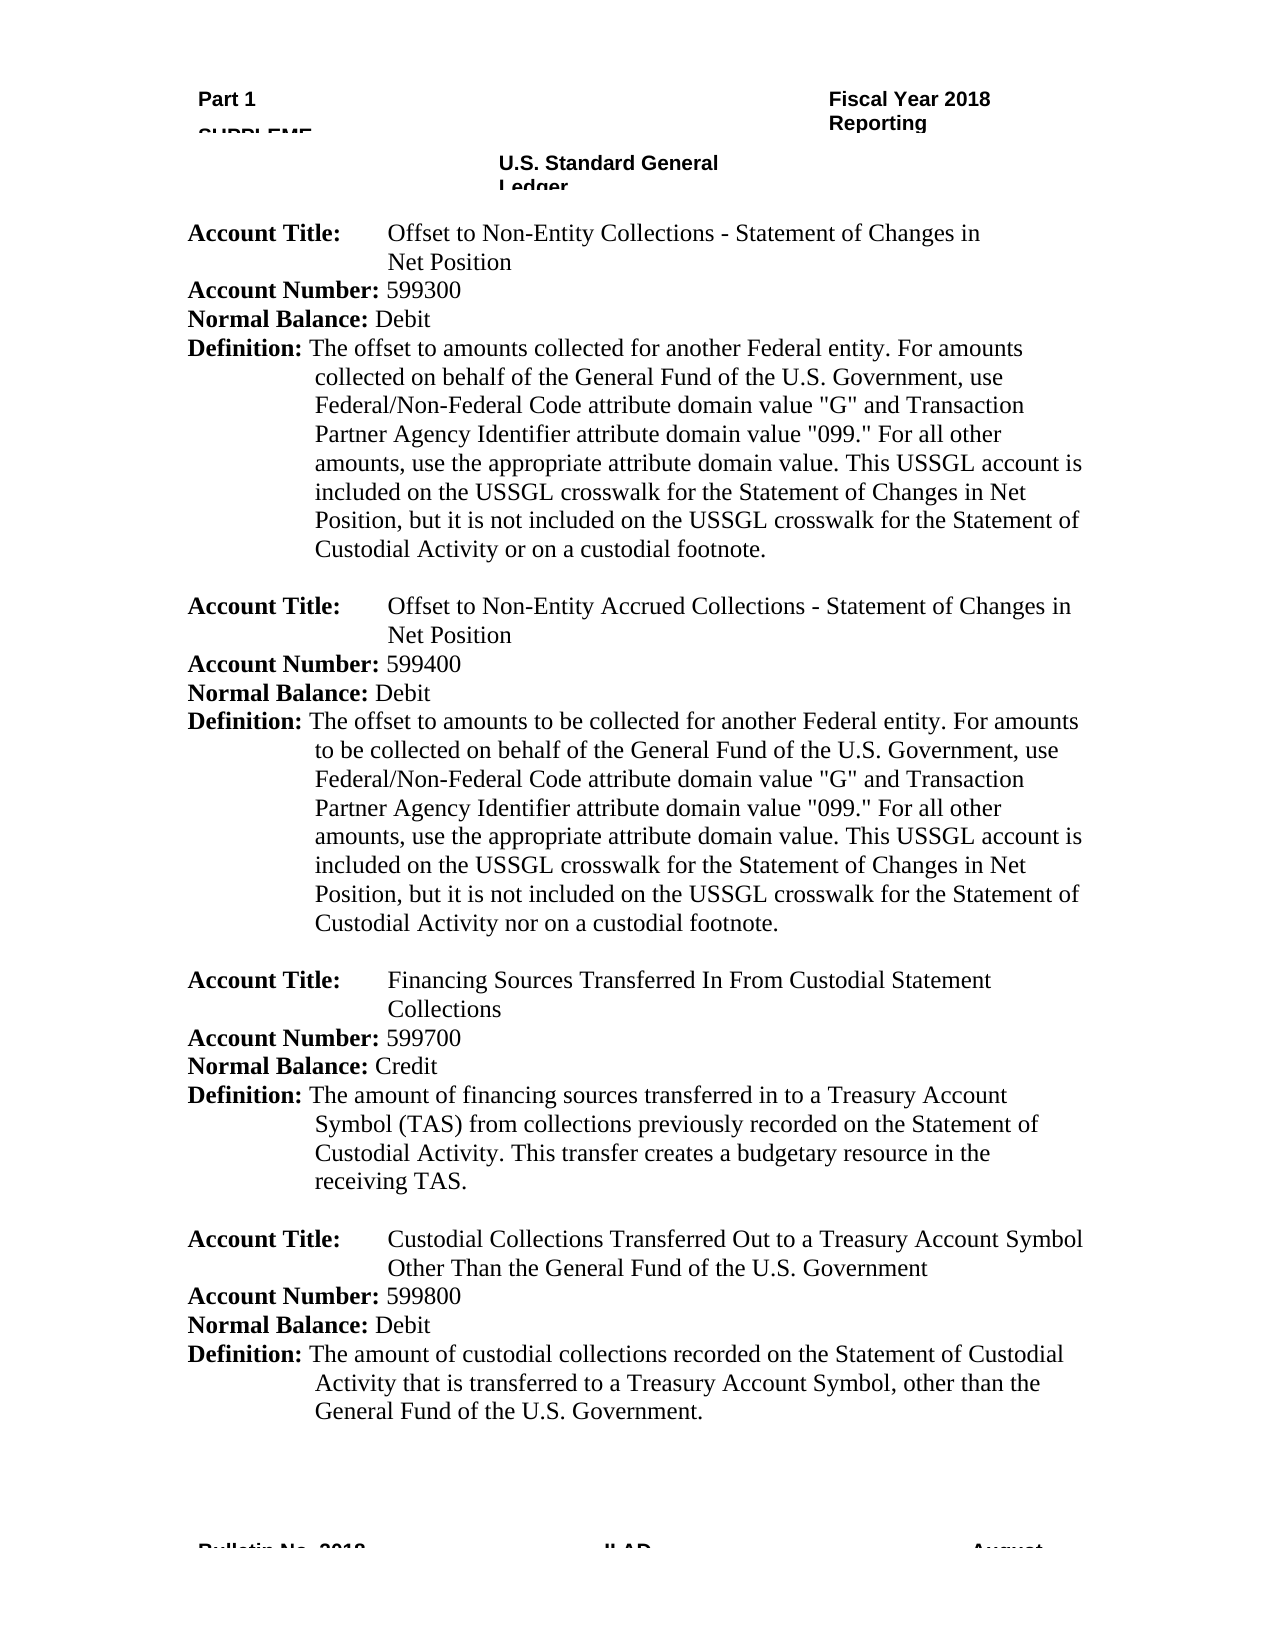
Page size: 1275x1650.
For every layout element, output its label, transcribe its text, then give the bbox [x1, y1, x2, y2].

text Normal Balance: Credit [187, 1051, 1212, 1080]
text Account Title: Offset to Non-Entity Accrued Collections - Statement of Changes in Net Position [187, 591, 1071, 649]
text Account Number: 599400 [187, 649, 1212, 678]
text Definition: The offset to amounts collected for another Federal entity. For amounts collected on behalf of the General Fund of the U.S. Government, use Federal/Non-Federal Code attribute domain value "G" and Transaction Partner Agency Identifier attribute domain value "099." For all other amounts, use the appropriate attribute domain value. This USSGL account is included on the USSGL crosswalk for the Statement of Changes in Net Position, but it is not included on the USSGL crosswalk for the Statement of Custodial Activity or on a custodial footnote. [187, 333, 1083, 563]
text Definition: The amount of custodial collections recorded on the Statement of Custodial Activity that is transferred to a Treasury Account Symbol, other than the General Fund of the U.S. Government. [187, 1339, 1084, 1425]
text Definition: The amount of financing sources transferred in to a Treasury Account Symbol (TAS) from collections previously recorded on the Statement of Custodial Activity. This transfer creates a budgetary resource in the receiving TAS. [187, 1080, 1041, 1195]
text Account Title: Financing Sources Transferred In From Custodial Statement Collections [187, 965, 992, 1023]
text Normal Balance: Debit [187, 678, 1212, 706]
text Account Number: 599300 [187, 275, 1212, 304]
text Normal Balance: Debit [187, 304, 1212, 333]
text Normal Balance: Debit [187, 1310, 1212, 1339]
text Account Number: 599800 [187, 1281, 1212, 1310]
text Definition: The offset to amounts to be collected for another Federal entity. For amounts to be collected on behalf of the General Fund of the U.S. Government, use Federal/Non-Federal Code attribute domain value "G" and Transaction Partner Agency Identifier attribute domain value "099." For all other amounts, use the appropriate attribute domain value. This USSGL account is included on the USSGL crosswalk for the Statement of Changes in Net Position, but it is not included on the USSGL crosswalk for the Statement of Custodial Activity nor on a custodial footnote. [187, 706, 1085, 936]
text Account Number: 599700 [187, 1023, 1212, 1051]
text Account Title: Offset to Non-Entity Collections - Statement of Changes in Net Position [187, 218, 1023, 275]
text Account Title: Custodial Collections Transferred Out to a Treasury Account Symbol Other Than the General Fund of the U.S. Government [187, 1224, 1083, 1281]
